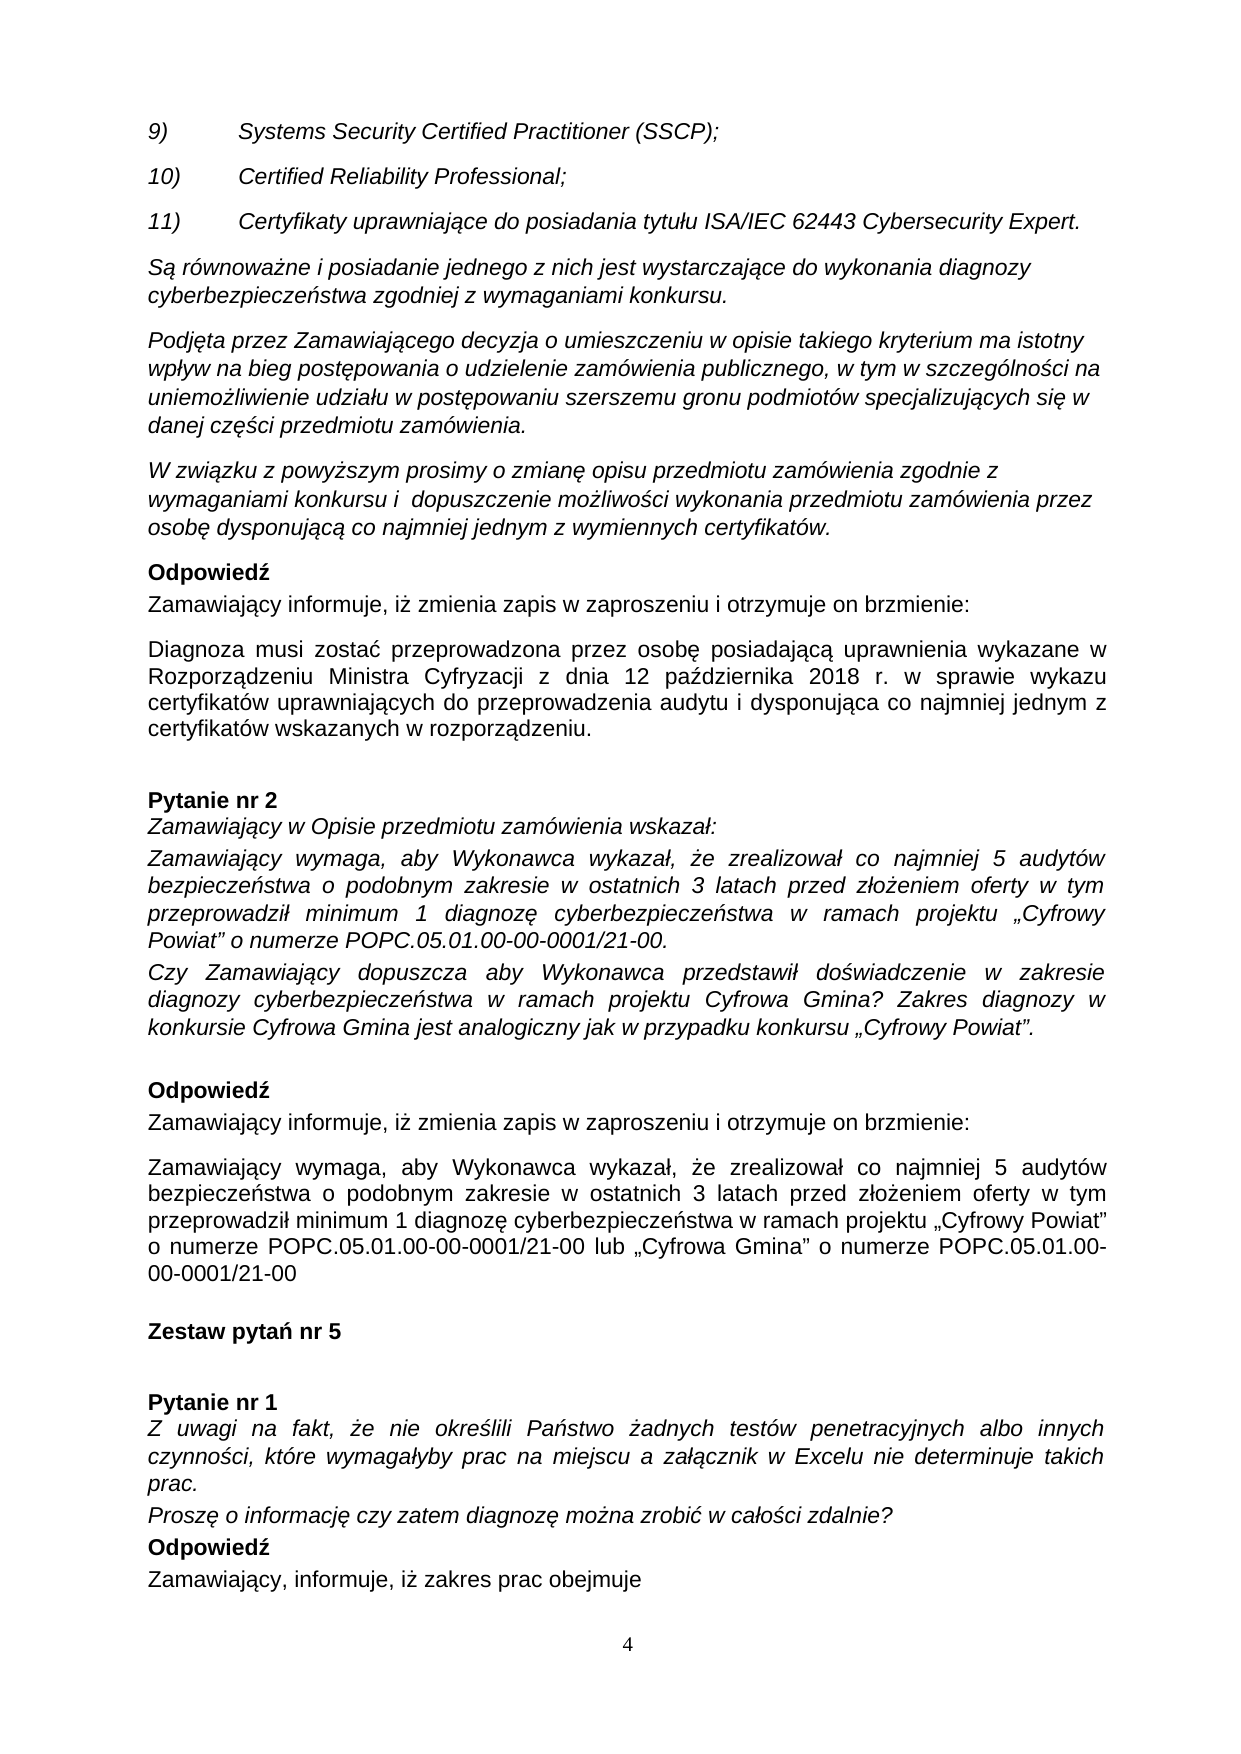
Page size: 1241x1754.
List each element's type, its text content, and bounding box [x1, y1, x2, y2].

text Pytanie nr 2 [148, 787, 1107, 813]
text Zamawiający, informuje, iż zakres prac obejmuje [148, 1566, 1107, 1592]
text Odpowiedź [148, 559, 1107, 586]
text 9) Systems Security Certified Practitioner (SSCP); [148, 118, 1107, 144]
text Odpowiedź [148, 1077, 1107, 1103]
text 10) Certified Reliability Professional; [148, 163, 1107, 189]
text Diagnoza musi zostać przeprowadzona przez osobę posiadającą uprawnienia wykazane w Rozporządzeniu Ministra Cyfryzacji z dnia 12 października 2018 r. w sprawie wykazu certyfikatów uprawniających do przeprowadzenia audytu i dysponująca co najmniej jednym z certyfikatów wskazanych w rozporządzeniu. [148, 636, 1107, 742]
text Zamawiający wymaga, aby Wykonawca wykazał, że zrealizował co najmniej 5 audytów bezpieczeństwa o podobnym zakresie w ostatnich 3 latach przed złożeniem oferty w tym przeprowadził minimum 1 diagnozę cyberbezpieczeństwa w ramach projektu „Cyfrowy Powiat” o numerze POPC.05.01.00-00-0001/21-00 lub „Cyfrowa Gmina” o numerze POPC.05.01.00-00-0001/21-00 [148, 1154, 1107, 1286]
text Czy Zamawiający dopuszcza aby Wykonawca przedstawił doświadczenie w zakresie diagnozy cyberbezpieczeństwa w ramach projektu Cyfrowa Gmina? Zakres diagnozy w konkursie Cyfrowa Gmina jest analogiczny jak w przypadku konkursu „Cyfrowy Powiat”. [148, 959, 1107, 1040]
text Zamawiający informuje, iż zmienia zapis w zaproszeniu i otrzymuje on brzmienie: [148, 591, 1107, 617]
text Zestaw pytań nr 5 [148, 1318, 1107, 1344]
text Zamawiający wymaga, aby Wykonawca wykazał, że zrealizował co najmniej 5 audytów bezpieczeństwa o podobnym zakresie w ostatnich 3 latach przed złożeniem oferty w tym przeprowadził minimum 1 diagnozę cyberbezpieczeństwa w ramach projektu „Cyfrowy Powiat” o numerze POPC.05.01.00-00-0001/21-00. [148, 845, 1107, 953]
text Pytanie nr 1 [148, 1389, 1107, 1415]
text W związku z powyższym prosimy o zmianę opisu przedmiotu zamówienia zgodnie z wymaganiami konkursu i dopuszczenie możliwości wykonania przedmiotu zamówienia przez osobę dysponującą co najmniej jednym z wymiennych certyfikatów. [148, 457, 1107, 541]
text Odpowiedź [148, 1534, 1107, 1560]
text Z uwagi na fakt, że nie określili Państwo żadnych testów penetracyjnych albo innych czynności, które wymagałyby prac na miejscu a załącznik w Excelu nie determinuje takich prac. [148, 1415, 1107, 1497]
text 11) Certyfikaty uprawniające do posiadania tytułu ISA/IEC 62443 Cybersecurity Expert. [148, 208, 1107, 235]
text Są równoważne i posiadanie jednego z nich jest wystarczające do wykonania diagnozy cyberbezpieczeństwa zgodniej z wymaganiami konkursu. [148, 253, 1107, 308]
text Zamawiający informuje, iż zmienia zapis w zaproszeniu i otrzymuje on brzmienie: [148, 1109, 1107, 1135]
text Podjęta przez Zamawiającego decyzja o umieszczeniu w opisie takiego kryterium ma istotny wpływ na bieg postępowania o udzielenie zamówienia publicznego, w tym w szczególności na uniemożliwienie udziału w postępowaniu szerszemu gronu podmiotów specjalizujących się w danej części przedmiotu zamówienia. [148, 327, 1107, 439]
text Zamawiający w Opisie przedmiotu zamówienia wskazał: [148, 813, 1107, 839]
text Proszę o informację czy zatem diagnozę można zrobić w całości zdalnie? [148, 1502, 1107, 1528]
